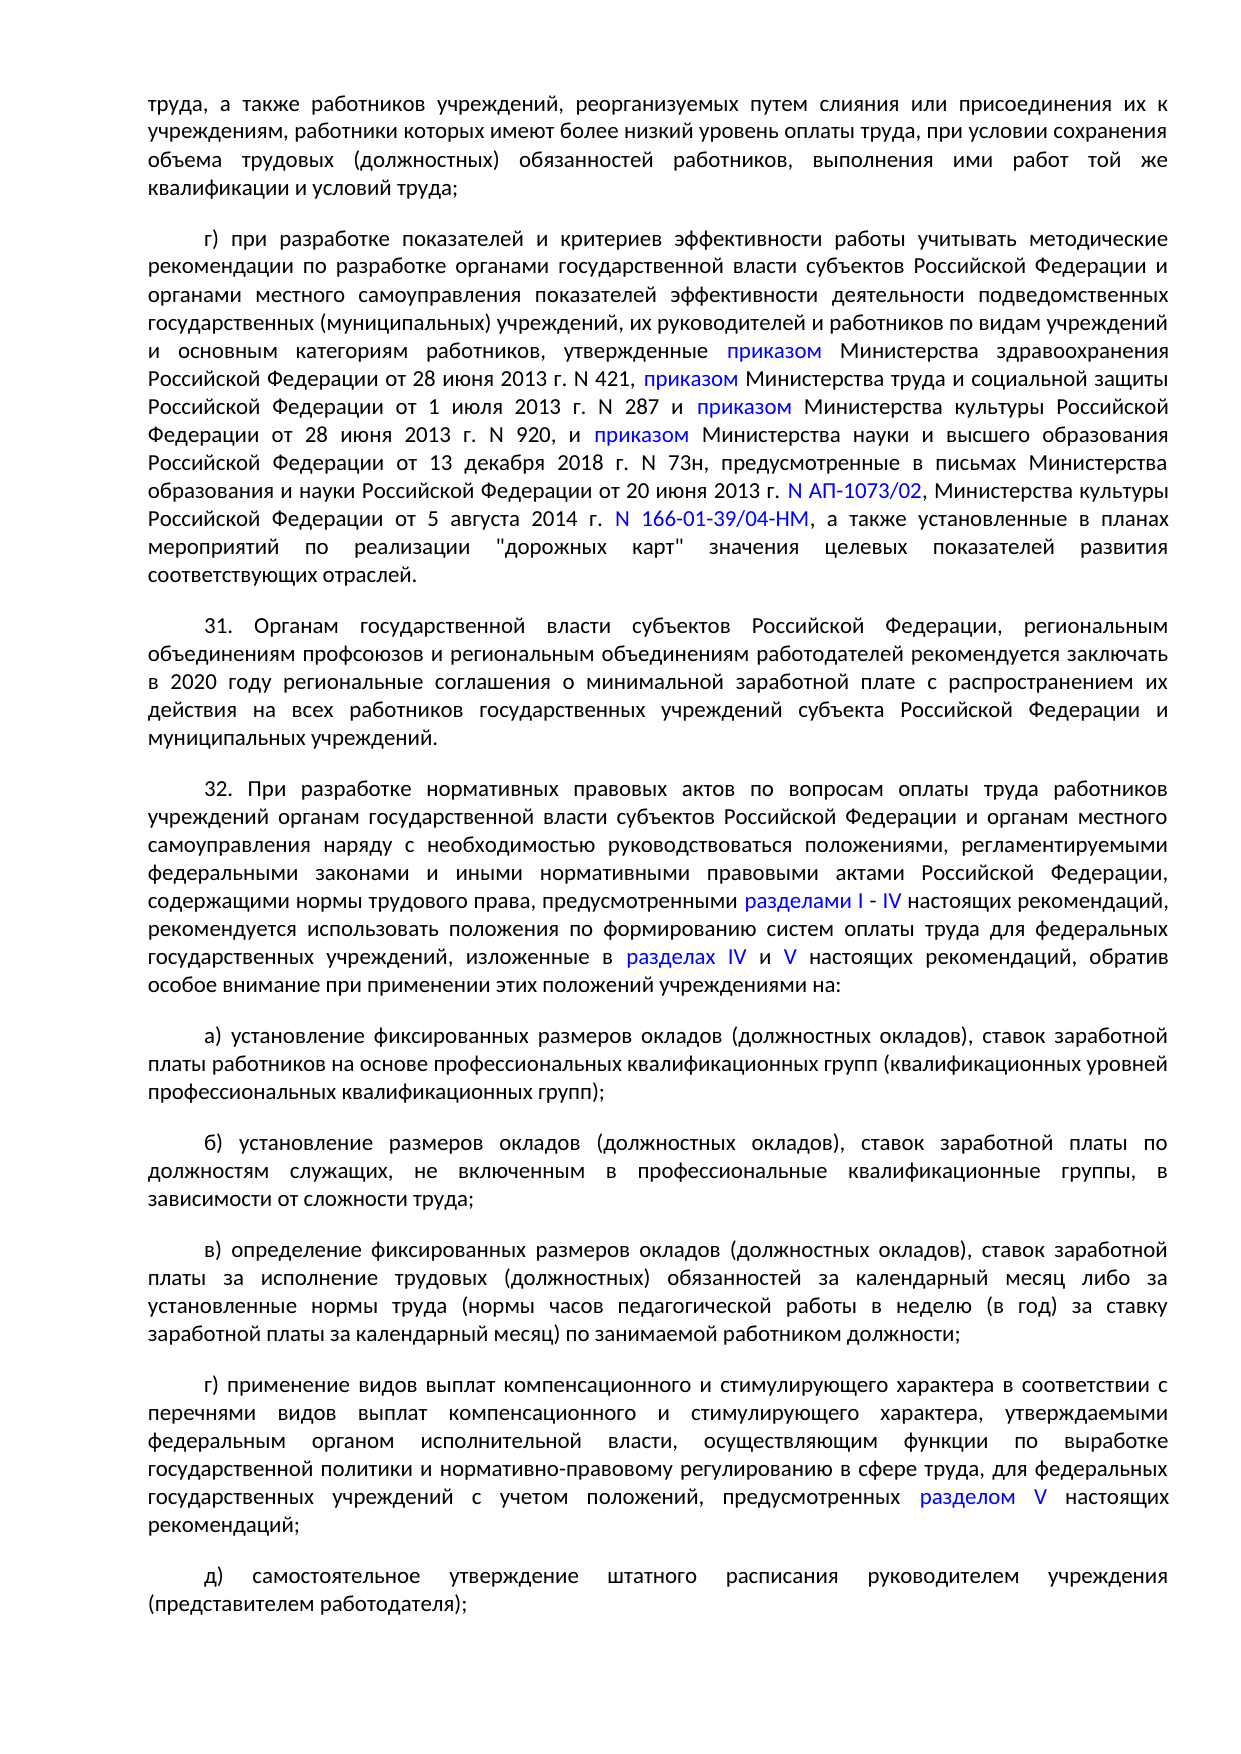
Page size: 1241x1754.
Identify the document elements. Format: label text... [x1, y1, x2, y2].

text г) применение видов выплат компенсационного и стимулирующего характера в соответствии с перечнями видов выплат компенсационного и стимулирующего характера, утверждаемыми федеральным органом исполнительной власти, осуществляющим функции по выработке государственной политики и нормативно-правовому регулированию в сфере труда, для федеральных государственных учреждений с учетом положений, предусмотренных разделом V настоящих рекомендаций; [148, 1370, 1169, 1538]
text а) установление фиксированных размеров окладов (должностных окладов), ставок заработной платы работников на основе профессиональных квалификационных групп (квалификационных уровней профессиональных квалификационных групп); [148, 1021, 1169, 1105]
text б) установление размеров окладов (должностных окладов), ставок заработной платы по должностям служащих, не включенным в профессиональные квалификационные группы, в зависимости от сложности труда; [148, 1128, 1169, 1212]
text 32. При разработке нормативных правовых актов по вопросам оплаты труда работников учреждений органам государственной власти субъектов Российской Федерации и органам местного самоуправления наряду с необходимостью руководствоваться положениями, регламентируемыми федеральными законами и иными нормативными правовыми актами Российской Федерации, содержащими нормы трудового права, предусмотренными разделами I - IV настоящих рекомендаций, рекомендуется использовать положения по формированию систем оплаты труда для федеральных государственных учреждений, изложенные в разделах IV и V настоящих рекомендаций, обратив особое внимание при применении этих положений учреждениями на: [148, 774, 1169, 998]
text 31. Органам государственной власти субъектов Российской Федерации, региональным объединениям профсоюзов и региональным объединениям работодателей рекомендуется заключать в 2020 году региональные соглашения о минимальной заработной плате с распространением их действия на всех работников государственных учреждений субъекта Российской Федерации и муниципальных учреждений. [148, 611, 1169, 751]
text г) при разработке показателей и критериев эффективности работы учитывать методические рекомендации по разработке органами государственной власти субъектов Российской Федерации и органами местного самоуправления показателей эффективности деятельности подведомственных государственных (муниципальных) учреждений, их руководителей и работников по видам учреждений и основным категориям работников, утвержденные приказом Министерства здравоохранения Российской Федерации от 28 июня 2013 г. N 421, приказом Министерства труда и социальной защиты Российской Федерации от 1 июля 2013 г. N 287 и приказом Министерства культуры Российской Федерации от 28 июня 2013 г. N 920, и приказом Министерства науки и высшего образования Российской Федерации от 13 декабря 2018 г. N 73н, предусмотренные в письмах Министерства образования и науки Российской Федерации от 20 июня 2013 г. N АП-1073/02, Министерства культуры Российской Федерации от 5 августа 2014 г. N 166-01-39/04-НМ, а также установленные в планах мероприятий по реализации "дорожных карт" значения целевых показателей развития соответствующих отраслей. [148, 224, 1169, 588]
text в) определение фиксированных размеров окладов (должностных окладов), ставок заработной платы за исполнение трудовых (должностных) обязанностей за календарный месяц либо за установленные нормы труда (нормы часов педагогической работы в неделю (в год) за ставку заработной платы за календарный месяц) по занимаемой работником должности; [148, 1235, 1169, 1347]
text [148, 89, 1169, 201]
text д) самостоятельное утверждение штатного расписания руководителем учреждения (представителем работодателя); [148, 1561, 1169, 1617]
